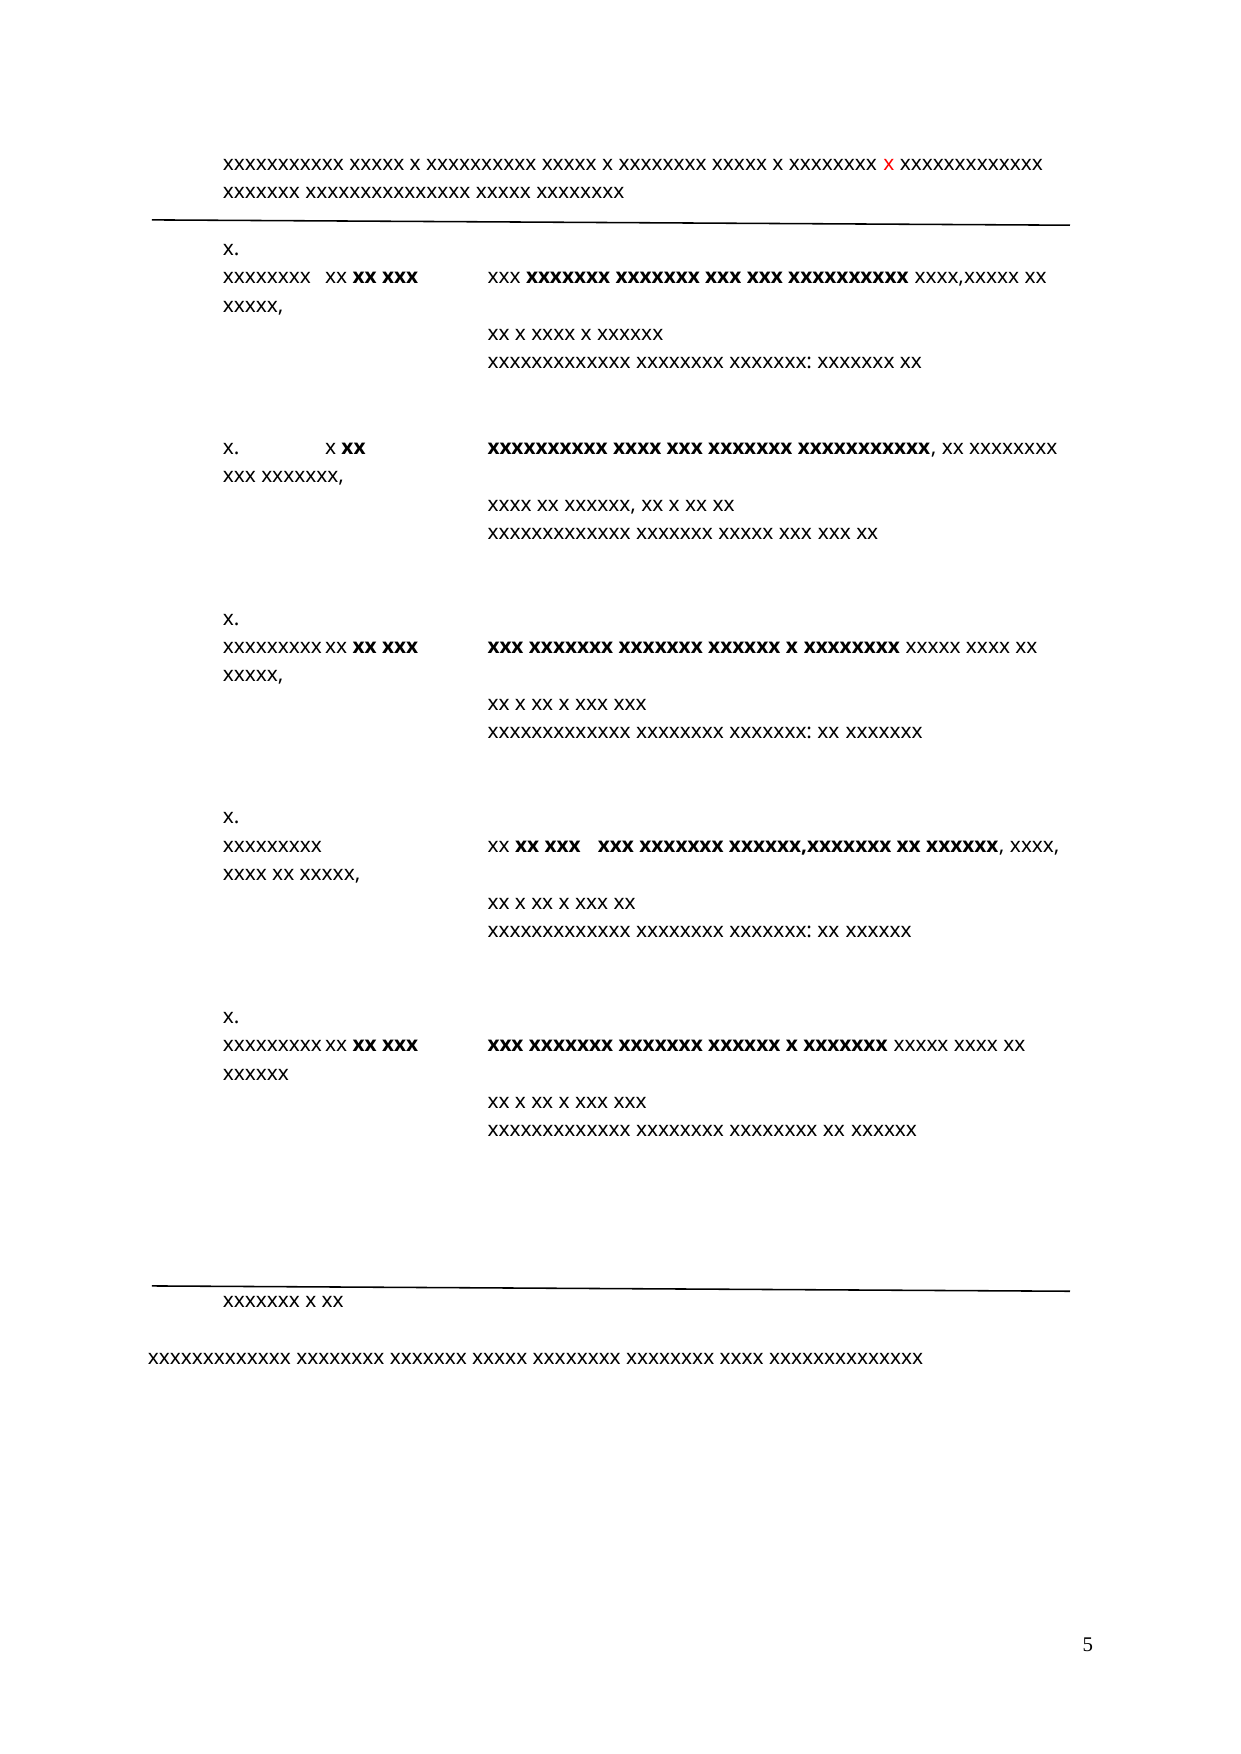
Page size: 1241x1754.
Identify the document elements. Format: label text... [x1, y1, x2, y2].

text xxxxxxxxxxxxx xxxxxxxx xxxxxxx: xxxxxxx xx [223, 347, 1093, 375]
text xxxxxxx x xx [223, 1285, 1093, 1313]
text x. [223, 1001, 1093, 1029]
text xxxxxxxxxxx xxxxx x xxxxxxxxxx xxxxx x xxxxxxxx xxxxx x xxxxxxxx x xxxxxxxxxxxxx xxxxxxx xxxxxxxxxxxxxxx xxxxx xxxxxxxx [223, 148, 1093, 204]
text xx x xx x xxx xxx [223, 1086, 1093, 1114]
text xxxxxxxxxxxxx xxxxxxxx xxxxxxx: xx xxxxxxx [223, 716, 1093, 745]
text xxxxxxxxxxxxx xxxxxxxx xxxxxxxx xx xxxxxx [223, 1114, 1093, 1143]
text x. x xx xxxxxxxxxx xxxx xxx xxxxxxx xxxxxxxxxxx, xx xxxxxxxx xxx xxxxxxx, [223, 432, 1093, 489]
text xxxxxxxxx xx xx xxx xxx xxxxxxx xxxxxx,xxxxxxx xx xxxxxx, xxxx, xxxx xx xxxxx, [223, 830, 1093, 887]
text xxxxxxxxx xx xx xxx xxx xxxxxxx xxxxxxx xxxxxx x xxxxxxxx xxxxx xxxx xx xxxxx, [223, 631, 1093, 688]
text xxxxxxxxx xx xx xxx xxx xxxxxxx xxxxxxx xxxxxx x xxxxxxx xxxxx xxxx xx xxxxxx [223, 1029, 1093, 1086]
text x. [223, 603, 1093, 631]
text xxxx xx xxxxxx, xx x xx xx [223, 489, 1093, 517]
text xxxxxxxx xx xx xxx xxx xxxxxxx xxxxxxx xxx xxx xxxxxxxxxx xxxx,xxxxx xx xxxxx, [223, 261, 1093, 318]
text xxxxxxxxxxxxx xxxxxxxx xxxxxxx xxxxx xxxxxxxx xxxxxxxx xxxx xxxxxxxxxxxxxx [148, 1342, 1093, 1370]
text x. [223, 802, 1093, 830]
text xxxxxxxxxxxxx xxxxxxx xxxxx xxx xxx xx [223, 517, 1093, 546]
text xx x xxxx x xxxxxx [223, 318, 1093, 347]
text xx x xx x xxx xxx [223, 688, 1093, 716]
text xx x xx x xxx xx [223, 887, 1093, 915]
text xxxxxxxxxxxxx xxxxxxxx xxxxxxx: xx xxxxxx [223, 915, 1093, 944]
text x. [223, 233, 1093, 261]
